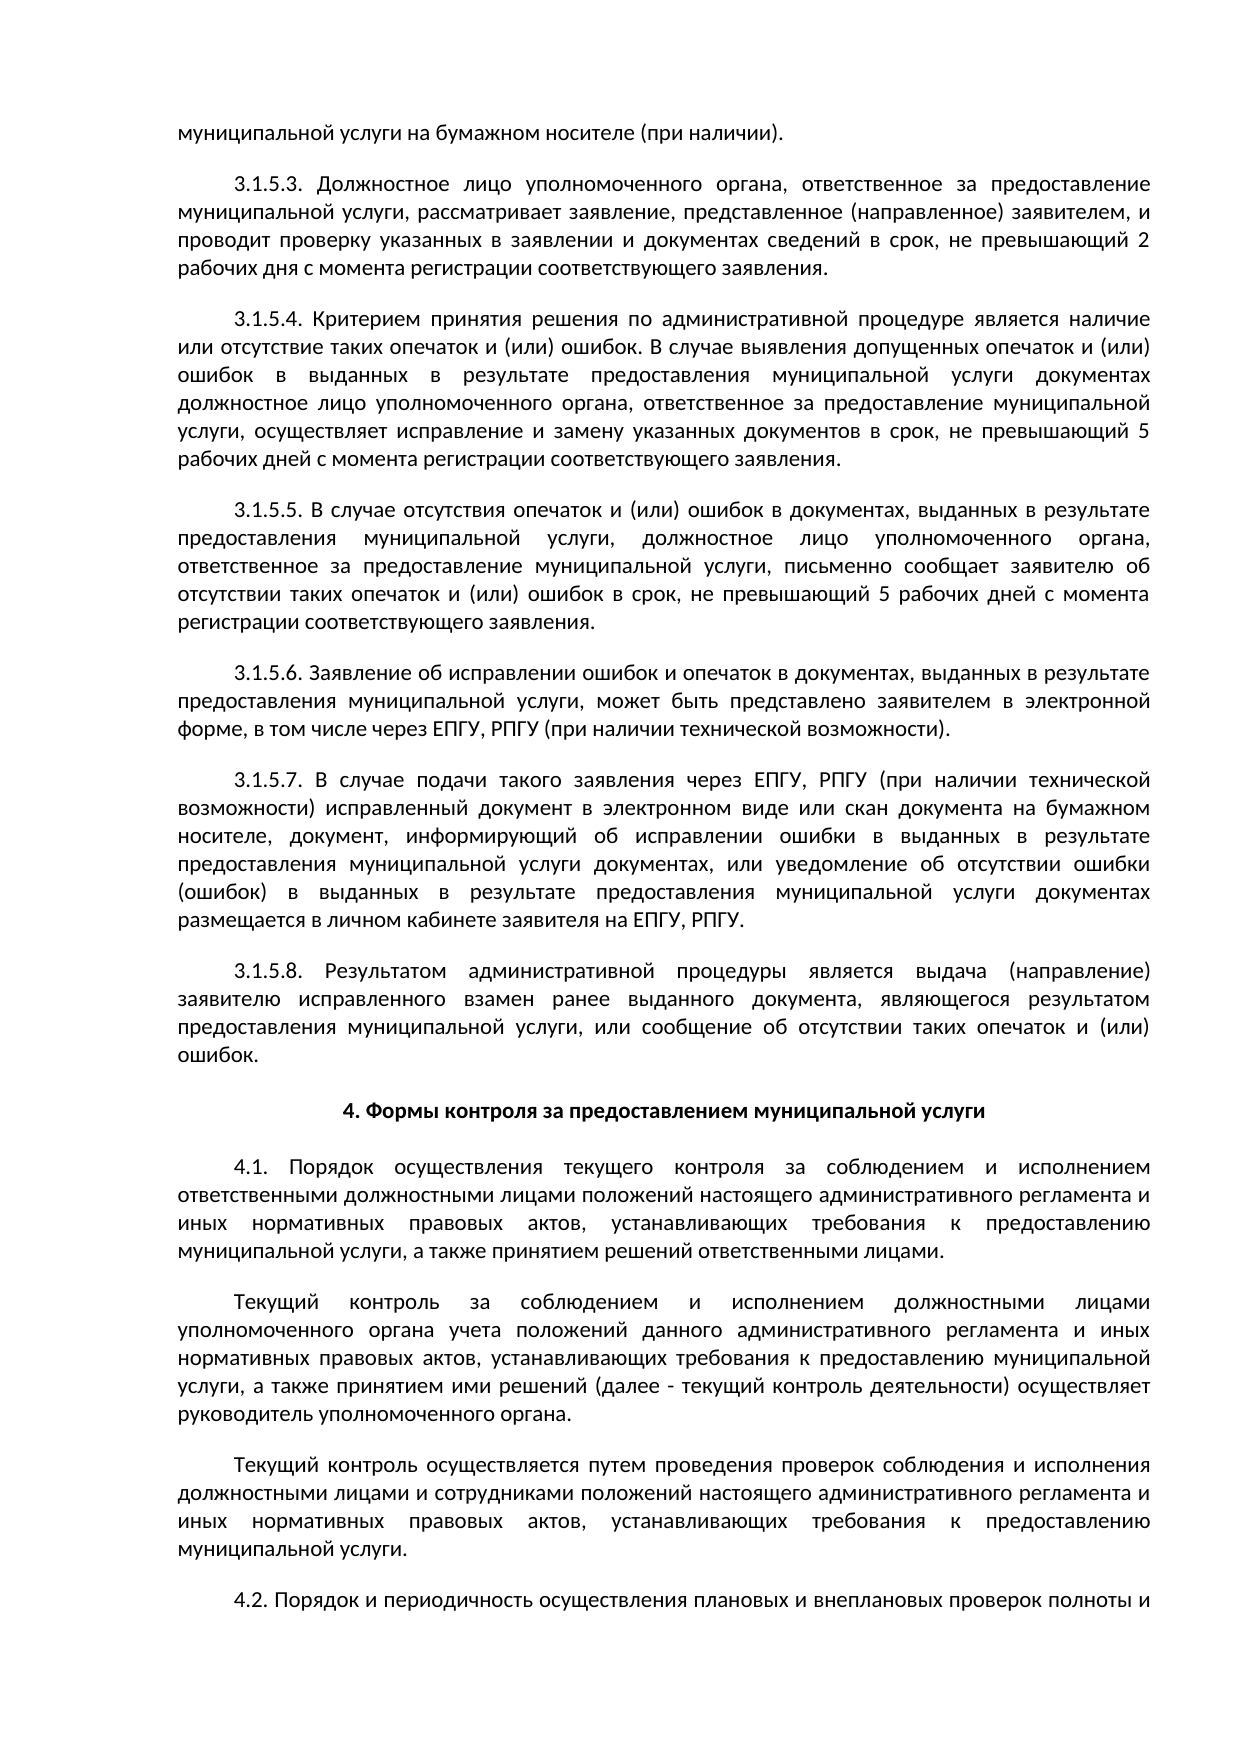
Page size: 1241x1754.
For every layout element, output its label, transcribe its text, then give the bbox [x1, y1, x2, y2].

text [177, 118, 1152, 146]
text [177, 1585, 1152, 1613]
text Текущий контроль за соблюдением и исполнением должностными лицами уполномоченного органа учета положений данного административного регламента и иных нормативных правовых актов, устанавливающих требования к предоставлению муниципальной услуги, а также принятием ими решений (далее - текущий контроль деятельности) осуществляет руководитель уполномоченного органа. [177, 1287, 1152, 1427]
text 3.1.5.8. Результатом административной процедуры является выдача (направление) заявителю исправленного взамен ранее выданного документа, являющегося результатом предоставления муниципальной услуги, или сообщение об отсутствии таких опечаток и (или) ошибок. [177, 956, 1152, 1068]
text 3.1.5.4. Критерием принятия решения по административной процедуре является наличие или отсутствие таких опечаток и (или) ошибок. В случае выявления допущенных опечаток и (или) ошибок в выданных в результате предоставления муниципальной услуги документах должностное лицо уполномоченного органа, ответственное за предоставление муниципальной услуги, осуществляет исправление и замену указанных документов в срок, не превышающий 5 рабочих дней с момента регистрации соответствующего заявления. [177, 304, 1152, 472]
title 4. Формы контроля за предоставлением муниципальной услуги [177, 1096, 1152, 1124]
text 3.1.5.6. Заявление об исправлении ошибок и опечаток в документах, выданных в результате предоставления муниципальной услуги, может быть представлено заявителем в электронной форме, в том числе через ЕПГУ, РПГУ (при наличии технической возможности). [177, 658, 1152, 742]
text 4.1. Порядок осуществления текущего контроля за соблюдением и исполнением ответственными должностными лицами положений настоящего административного регламента и иных нормативных правовых актов, устанавливающих требования к предоставлению муниципальной услуги, а также принятием решений ответственными лицами. [177, 1152, 1152, 1264]
text 3.1.5.3. Должностное лицо уполномоченного органа, ответственное за предоставление муниципальной услуги, рассматривает заявление, представленное (направленное) заявителем, и проводит проверку указанных в заявлении и документах сведений в срок, не превышающий 2 рабочих дня с момента регистрации соответствующего заявления. [177, 169, 1152, 281]
text 3.1.5.7. В случае подачи такого заявления через ЕПГУ, РПГУ (при наличии технической возможности) исправленный документ в электронном виде или скан документа на бумажном носителе, документ, информирующий об исправлении ошибки в выданных в результате предоставления муниципальной услуги документах, или уведомление об отсутствии ошибки (ошибок) в выданных в результате предоставления муниципальной услуги документах размещается в личном кабинете заявителя на ЕПГУ, РПГУ. [177, 765, 1152, 933]
text 3.1.5.5. В случае отсутствия опечаток и (или) ошибок в документах, выданных в результате предоставления муниципальной услуги, должностное лицо уполномоченного органа, ответственное за предоставление муниципальной услуги, письменно сообщает заявителю об отсутствии таких опечаток и (или) ошибок в срок, не превышающий 5 рабочих дней с момента регистрации соответствующего заявления. [177, 495, 1152, 635]
text Текущий контроль осуществляется путем проведения проверок соблюдения и исполнения должностными лицами и сотрудниками положений настоящего административного регламента и иных нормативных правовых актов, устанавливающих требования к предоставлению муниципальной услуги. [177, 1450, 1152, 1562]
